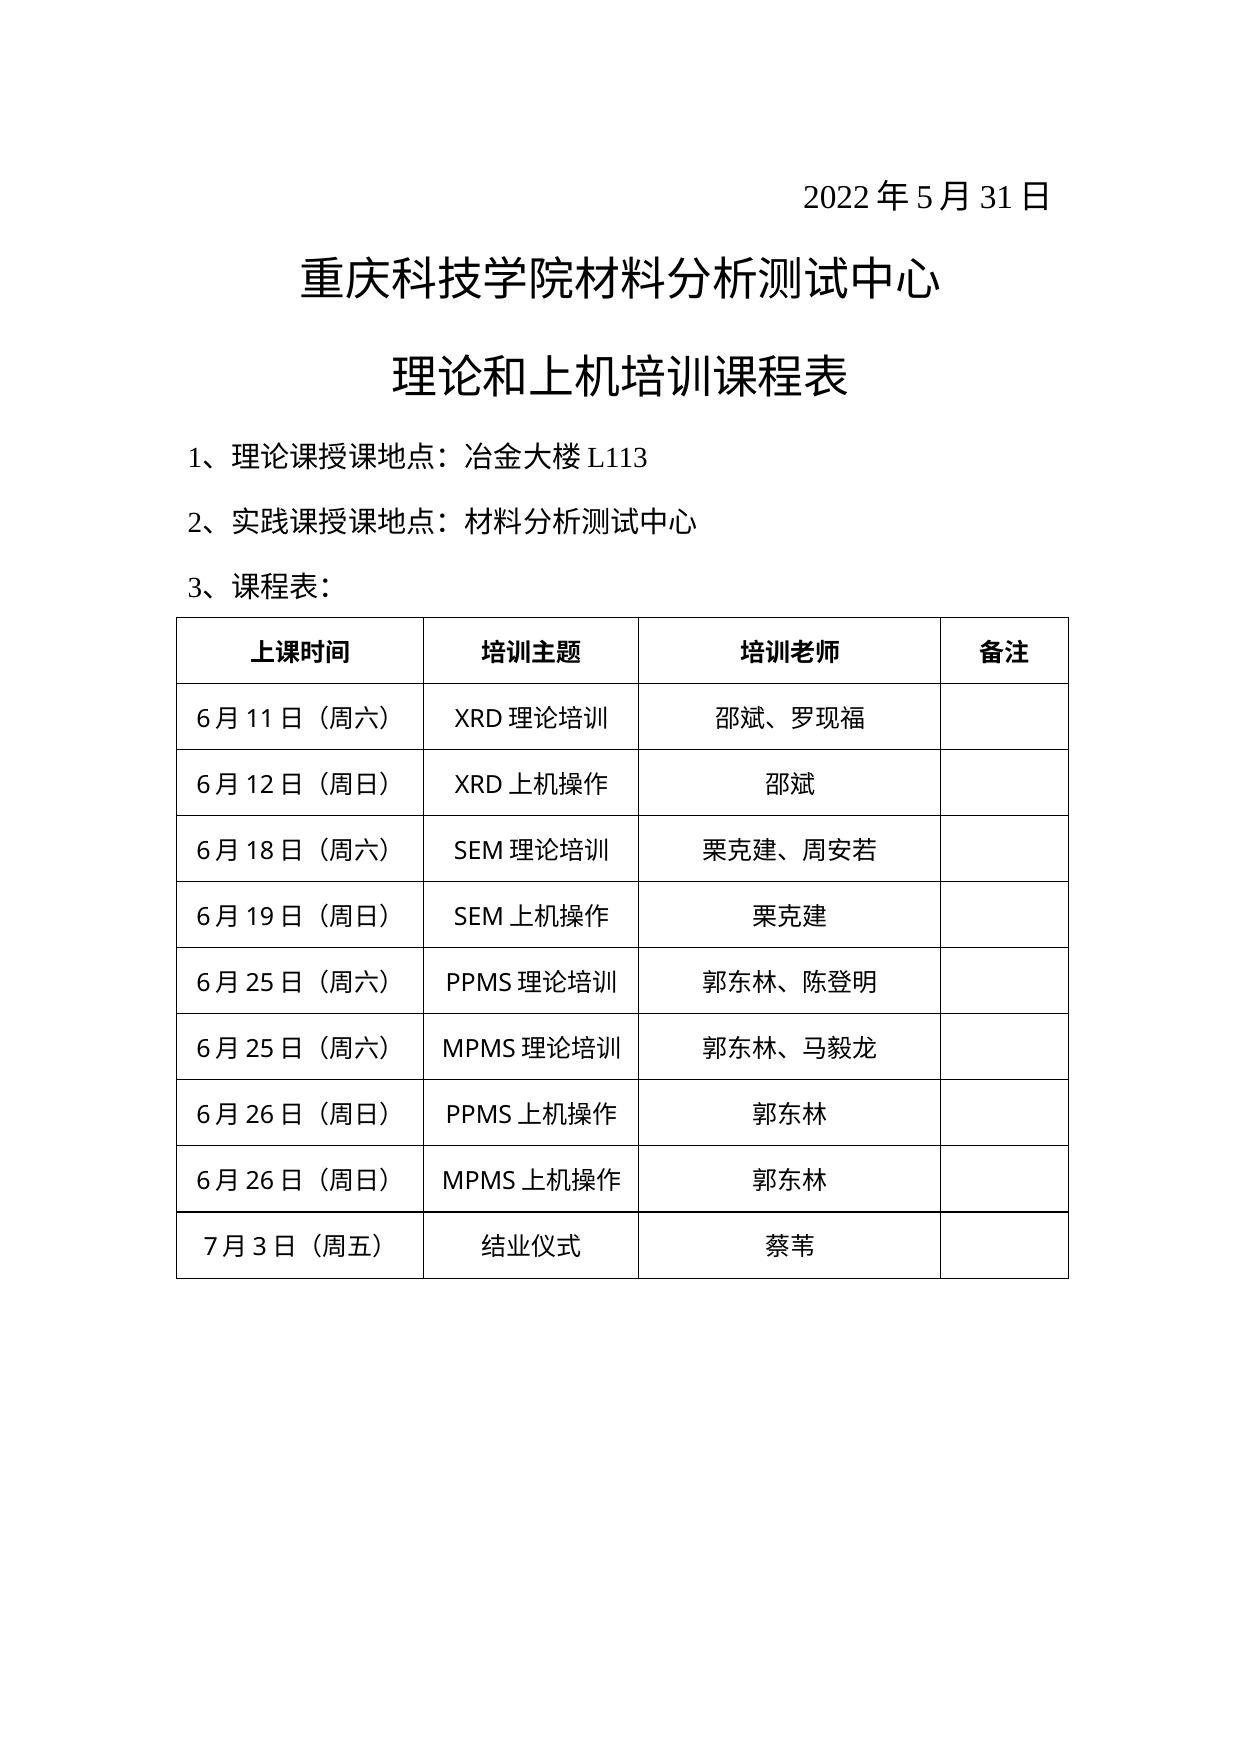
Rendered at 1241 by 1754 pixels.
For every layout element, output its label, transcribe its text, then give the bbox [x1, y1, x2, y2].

table_cell [941, 1014, 1068, 1079]
table_cell 郭东林 [639, 1080, 940, 1145]
text 1、理论课授课地点：冶金大楼L113 [187, 422, 1053, 487]
table_cell SEM理论培训 [424, 816, 638, 881]
table_cell XRD理论培训 [424, 684, 638, 749]
table_cell [941, 1146, 1068, 1211]
table_cell 栗克建 [639, 882, 940, 947]
table_cell 7月3日（周五） [177, 1213, 423, 1277]
table_cell XRD上机操作 [424, 750, 638, 815]
text 2022年5月31日 [187, 162, 1053, 227]
table_header 培训老师 [639, 618, 940, 683]
table_cell MPMS理论培训 [424, 1014, 638, 1079]
table_cell PPMS理论培训 [424, 948, 638, 1013]
table_cell [941, 750, 1068, 815]
table_cell 蔡苇 [639, 1213, 940, 1277]
table_cell [941, 1213, 1068, 1277]
table_cell 郭东林 [639, 1146, 940, 1211]
table_cell [941, 1080, 1068, 1145]
table_cell 邵斌 [639, 750, 940, 815]
table_cell 栗克建、周安若 [639, 816, 940, 881]
table_cell [941, 948, 1068, 1013]
table_header 培训主题 [424, 618, 638, 683]
table_cell SEM上机操作 [424, 882, 638, 947]
table_cell 6月25日（周六） [177, 948, 423, 1013]
table_cell 6月18日（周六） [177, 816, 423, 881]
table_cell [941, 816, 1068, 881]
table_cell MPMS上机操作 [424, 1146, 638, 1211]
table_cell 郭东林、马毅龙 [639, 1014, 940, 1079]
text 重庆科技学院材料分析测试中心 [187, 227, 1053, 324]
table_cell 6月12日（周日） [177, 750, 423, 815]
text 3、课程表： [187, 552, 1053, 617]
text 理论和上机培训课程表 [187, 324, 1053, 422]
table_cell PPMS上机操作 [424, 1080, 638, 1145]
table_cell [941, 684, 1068, 749]
table_cell 郭东林、陈登明 [639, 948, 940, 1013]
table_header 备注 [941, 618, 1068, 683]
table_cell 结业仪式 [424, 1213, 638, 1277]
table_header 上课时间 [177, 618, 423, 683]
table_cell 6月26日（周日） [177, 1146, 423, 1211]
table_cell [941, 882, 1068, 947]
table_cell 6月26日（周日） [177, 1080, 423, 1145]
table_cell 6月11日（周六） [177, 684, 423, 749]
table_cell 6月25日（周六） [177, 1014, 423, 1079]
text 2、实践课授课地点：材料分析测试中心 [187, 487, 1053, 552]
table_cell 6月19日（周日） [177, 882, 423, 947]
table_cell 邵斌、罗现福 [639, 684, 940, 749]
